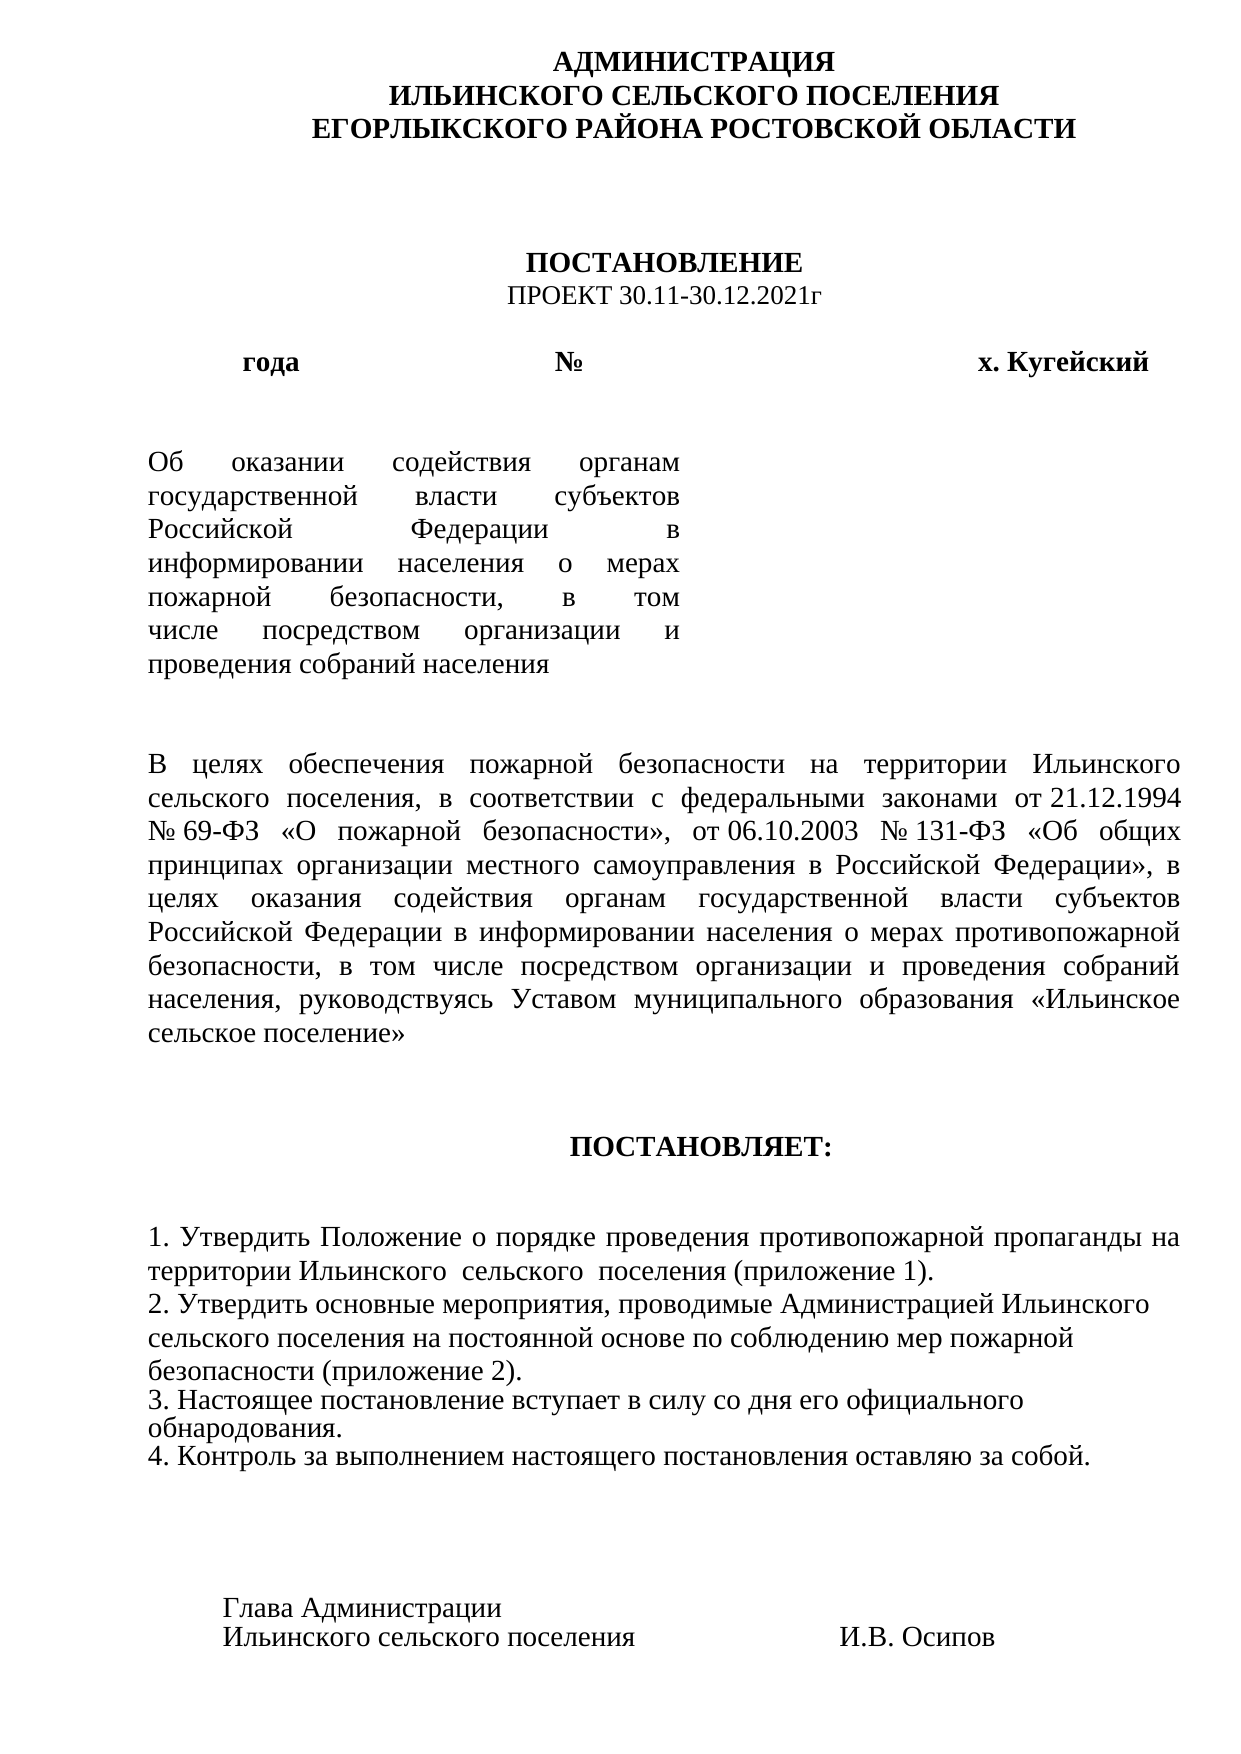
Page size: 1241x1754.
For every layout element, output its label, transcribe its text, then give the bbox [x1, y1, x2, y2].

table_header Об оказании содействия органам государственной власти субъектов Российской Федерации в информировании населения о мерах пожарной безопасности, в том числе посредством организации и проведения собраний населения [136, 445, 691, 713]
text года № х. Кугейский [148, 344, 1181, 377]
text 2. Утвердить основные мероприятия, проводимые Администрацией Ильинского сельского поселения на постоянной основе по соблюдению мер пожарной безопасности (приложение 2). [148, 1286, 1167, 1387]
text ЕГОРЛЫКСКОГО РАЙОНА РОСТОВСКОЙ ОБЛАСТИ [148, 111, 1181, 145]
text ПОСТАНОВЛЕНИЕ [148, 246, 1181, 279]
text ПОСТАНОВЛЯЕТ: [148, 1134, 1181, 1162]
text 1. Утвердить Положение о порядке проведения противопожарной пропаганды на территории Ильинского сельского поселения (приложение 1). [148, 1219, 1181, 1286]
text Глава Администрации [148, 1594, 1180, 1623]
text ПРОЕКТ 30.11-30.12.2021г [148, 279, 1181, 310]
text Ильинского сельского поселения И.В. Осипов [148, 1623, 1180, 1652]
text ИЛЬИНСКОГО СЕЛЬСКОГО ПОСЕЛЕНИЯ [148, 78, 1181, 111]
text В целях обеспечения пожарной безопасности на территории Ильинского сельского поселения, в соответствии с федеральными законами от 21.12.1994 № 69-ФЗ «О пожарной безопасности», от 06.10.2003 № 131-ФЗ «Об общих принципах организации местного самоуправления в Российской Федерации», в целях оказания содействия органам государственной власти субъектов Российской Федерации в информировании населения о мерах противопожарной безопасности, в том числе посредством организации и проведения собраний населения, руководствуясь Уставом муниципального образования «Ильинское сельское поселение» [148, 746, 1181, 1048]
text 3. Настоящее постановление вступает в силу со дня его официального обнародования. [148, 1387, 1181, 1443]
text АДМИНИСТРАЦИЯ [148, 44, 1181, 78]
text 4. Контроль за выполнением настоящего постановления оставляю за собой. [148, 1443, 1181, 1471]
